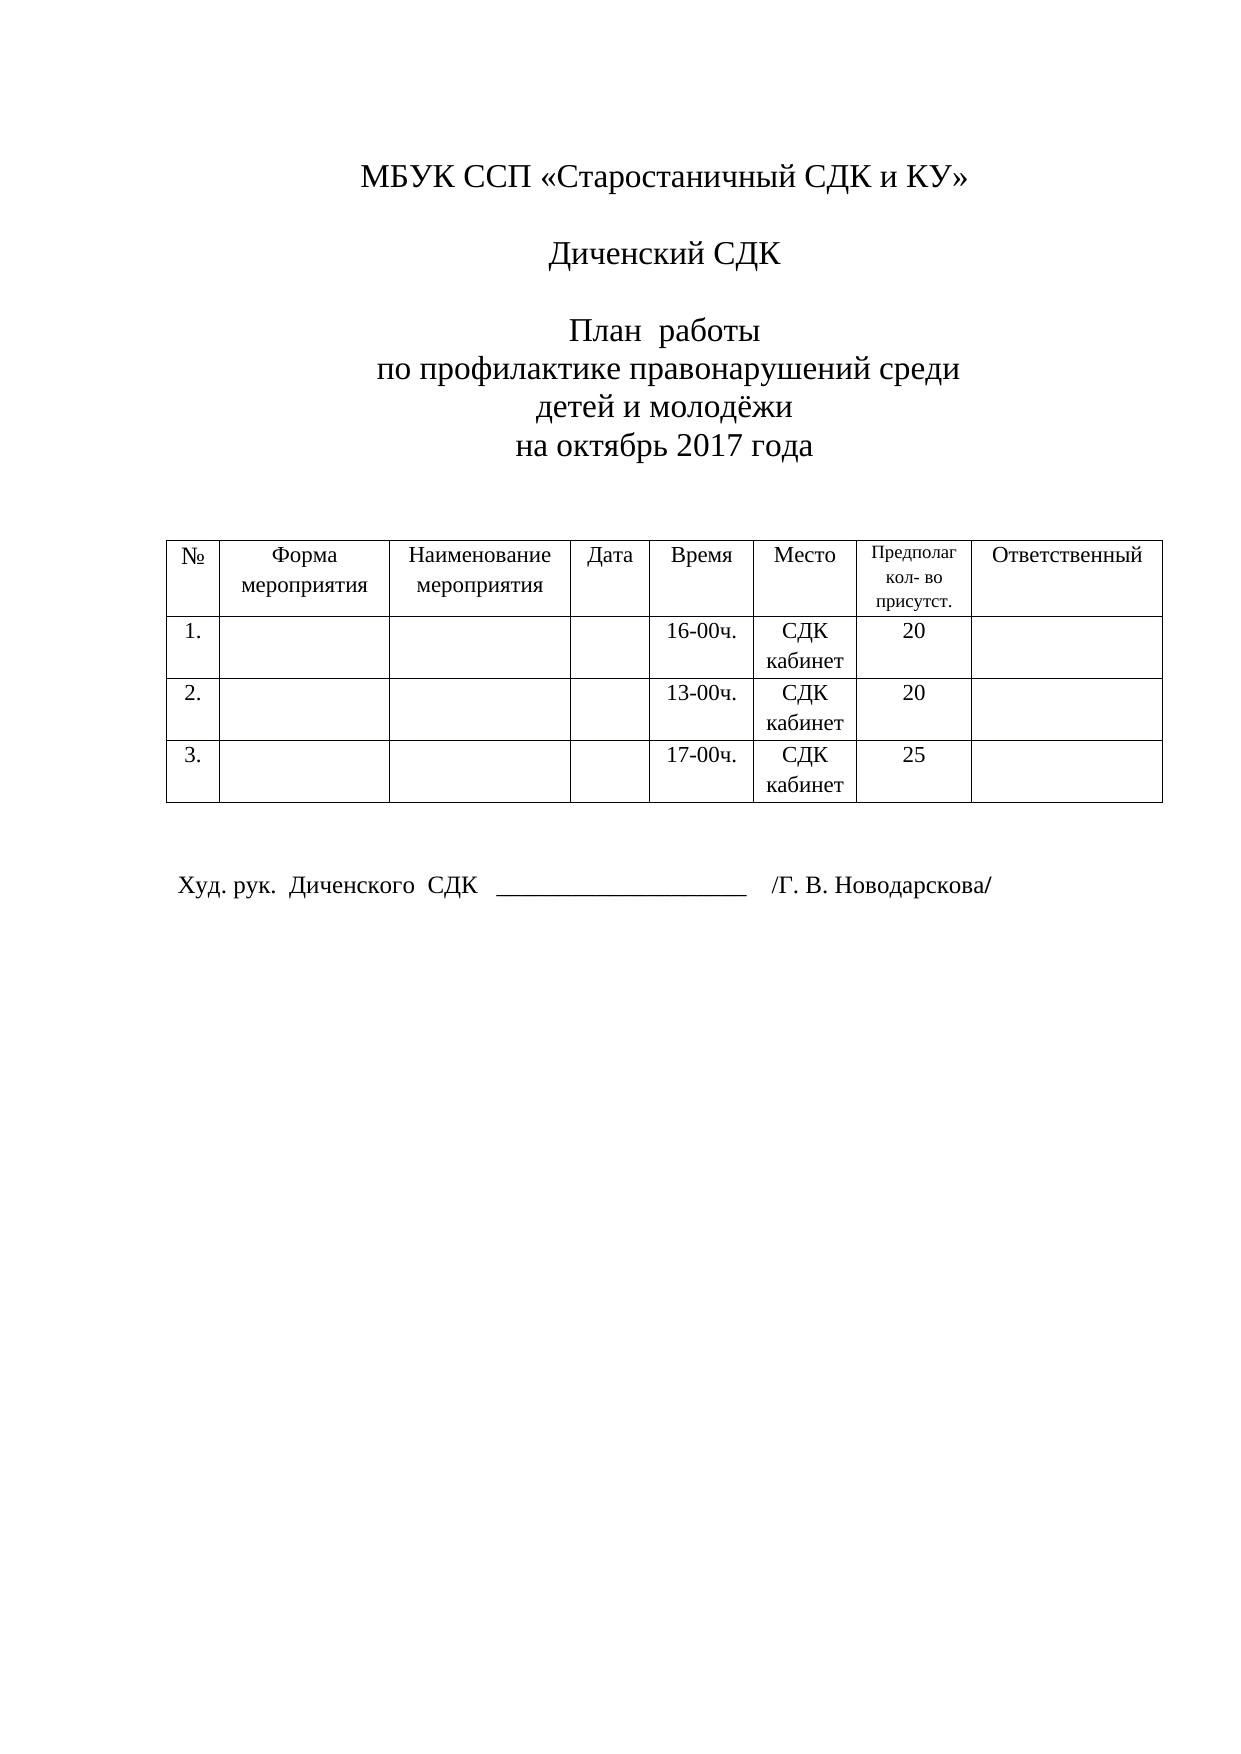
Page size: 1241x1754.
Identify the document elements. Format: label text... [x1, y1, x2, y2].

table_cell [571, 679, 649, 740]
table_header Форма мероприятия [220, 541, 389, 616]
table_cell 3. [167, 741, 219, 802]
text План работы [177, 310, 1152, 348]
table_cell [571, 741, 649, 802]
table_header Наименование мероприятия [390, 541, 570, 616]
table_header Время [650, 541, 753, 616]
table_cell 25 [857, 741, 971, 802]
table_cell [220, 617, 389, 678]
table_cell СДК кабинет [754, 617, 856, 678]
text детей и молодёжи [177, 386, 1152, 425]
table_cell [390, 741, 570, 802]
table_cell [390, 679, 570, 740]
table_cell 1. [167, 617, 219, 678]
table_cell [220, 741, 389, 802]
table_header Ответственный [972, 541, 1162, 616]
text по профилактике правонарушений среди [177, 348, 1152, 386]
table_header № [167, 541, 219, 616]
table_cell [390, 617, 570, 678]
table_cell [220, 679, 389, 740]
table_cell [571, 617, 649, 678]
table_cell 13-00ч. [650, 679, 753, 740]
table_header Место [754, 541, 856, 616]
text Диченский СДК [177, 233, 1152, 271]
table_cell 20 [857, 617, 971, 678]
table_cell 17-00ч. [650, 741, 753, 802]
text на октябрь 2017 года [177, 425, 1152, 463]
table_cell СДК кабинет [754, 679, 856, 740]
table_cell 2. [167, 679, 219, 740]
table_cell [972, 617, 1162, 678]
table_header Предполаг кол- во присутст. [857, 541, 971, 616]
text МБУК ССП «Старостаничный СДК и КУ» [177, 156, 1152, 195]
table_cell СДК кабинет [754, 741, 856, 802]
table_header Дата [571, 541, 649, 616]
table_cell [972, 741, 1162, 802]
table_cell 20 [857, 679, 971, 740]
table_cell 16-00ч. [650, 617, 753, 678]
text Худ. рук. Диченского СДК ____________________ /Г. В. Новодарскова/ [177, 870, 1152, 899]
table_cell [972, 679, 1162, 740]
